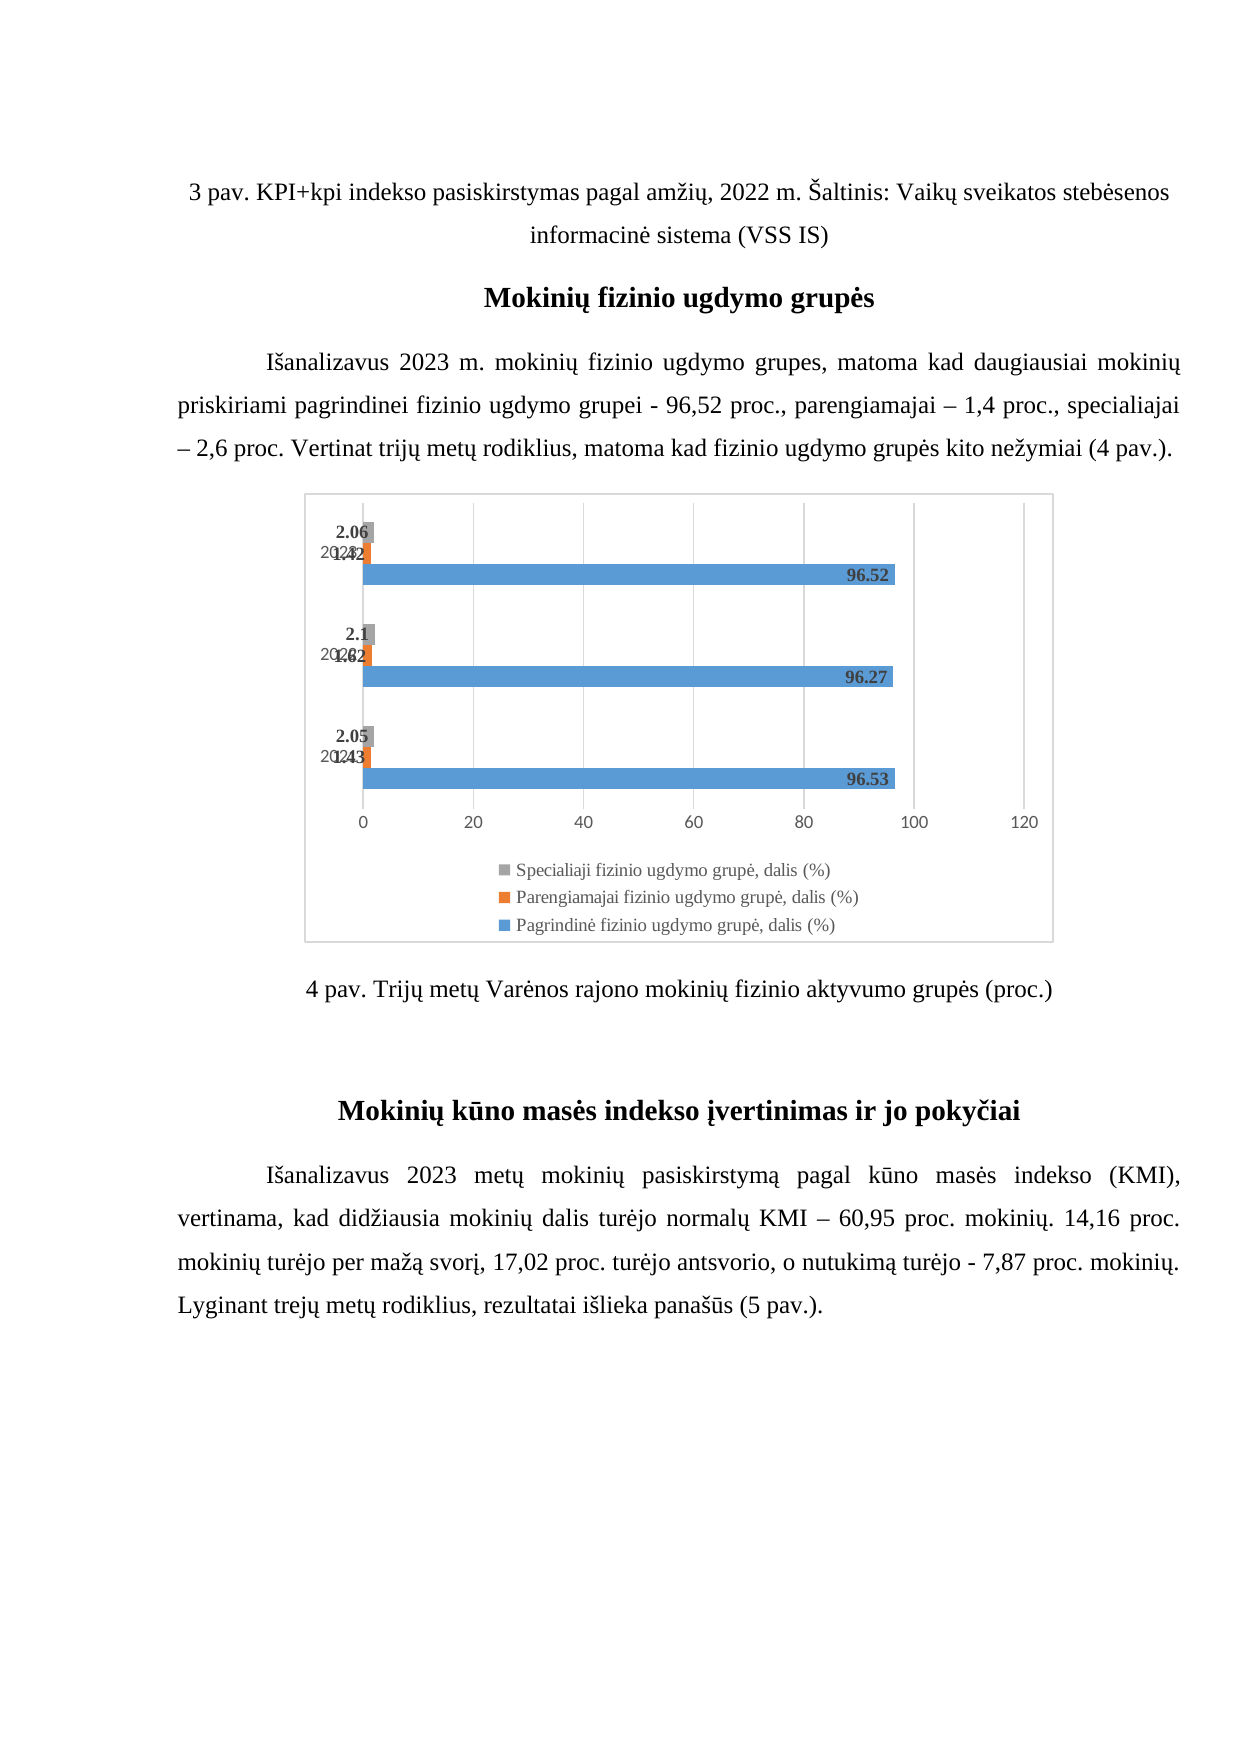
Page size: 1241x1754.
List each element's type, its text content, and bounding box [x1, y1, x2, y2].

text 4 pav. Trijų metų Varėnos rajono mokinių fizinio aktyvumo grupės (proc.) [177, 974, 1181, 1002]
text 3 pav. KPI+kpi indekso pasiskirstymas pagal amžių, 2022 m. Šaltinis: Vaikų sveikatos stebėsenos informacinė sistema (VSS IS) [177, 177, 1181, 249]
text Išanalizavus 2023 metų mokinių pasiskirstymą pagal kūno masės indekso (KMI), vertinama, kad didžiausia mokinių dalis turėjo normalų KMI – 60,95 proc. mokinių. 14,16 proc. mokinių turėjo per mažą svorį, 17,02 proc. turėjo antsvorio, o nutukimą turėjo - 7,87 proc. mokinių. Lyginant trejų metų rodiklius, rezultatai išlieka panašūs (5 pav.). [177, 1160, 1181, 1318]
text Mokinių kūno masės indekso įvertinimas ir jo pokyčiai [177, 1093, 1181, 1127]
text Išanalizavus 2023 m. mokinių fizinio ugdymo grupes, matoma kad daugiausiai mokinių priskiriami pagrindinei fizinio ugdymo grupei - 96,52 proc., parengiamajai – 1,4 proc., specialiajai – 2,6 proc. Vertinat trijų metų rodiklius, matoma kad fizinio ugdymo grupės kito nežymiai (4 pav.). [177, 347, 1181, 462]
text Mokinių fizinio ugdymo grupės [177, 280, 1181, 314]
